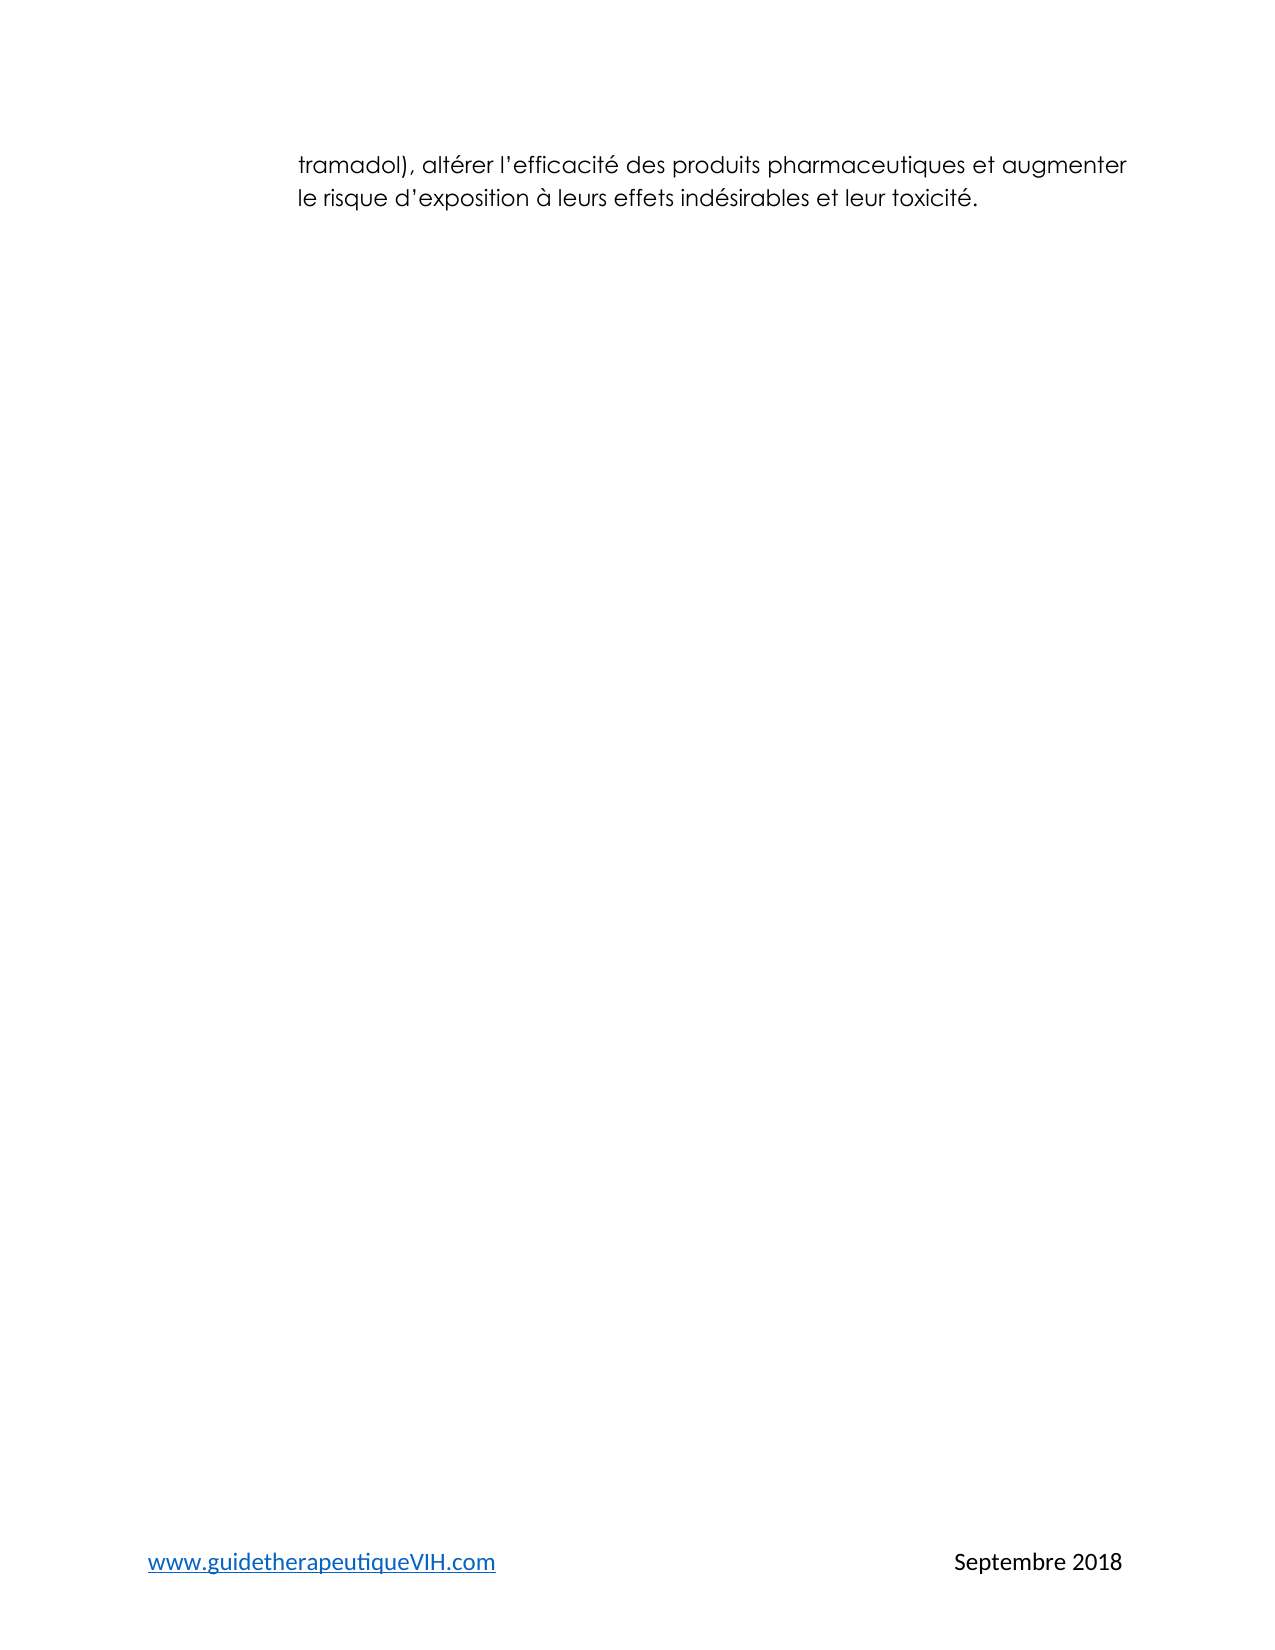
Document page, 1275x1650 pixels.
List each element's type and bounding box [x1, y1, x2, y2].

list [260, 148, 1127, 213]
